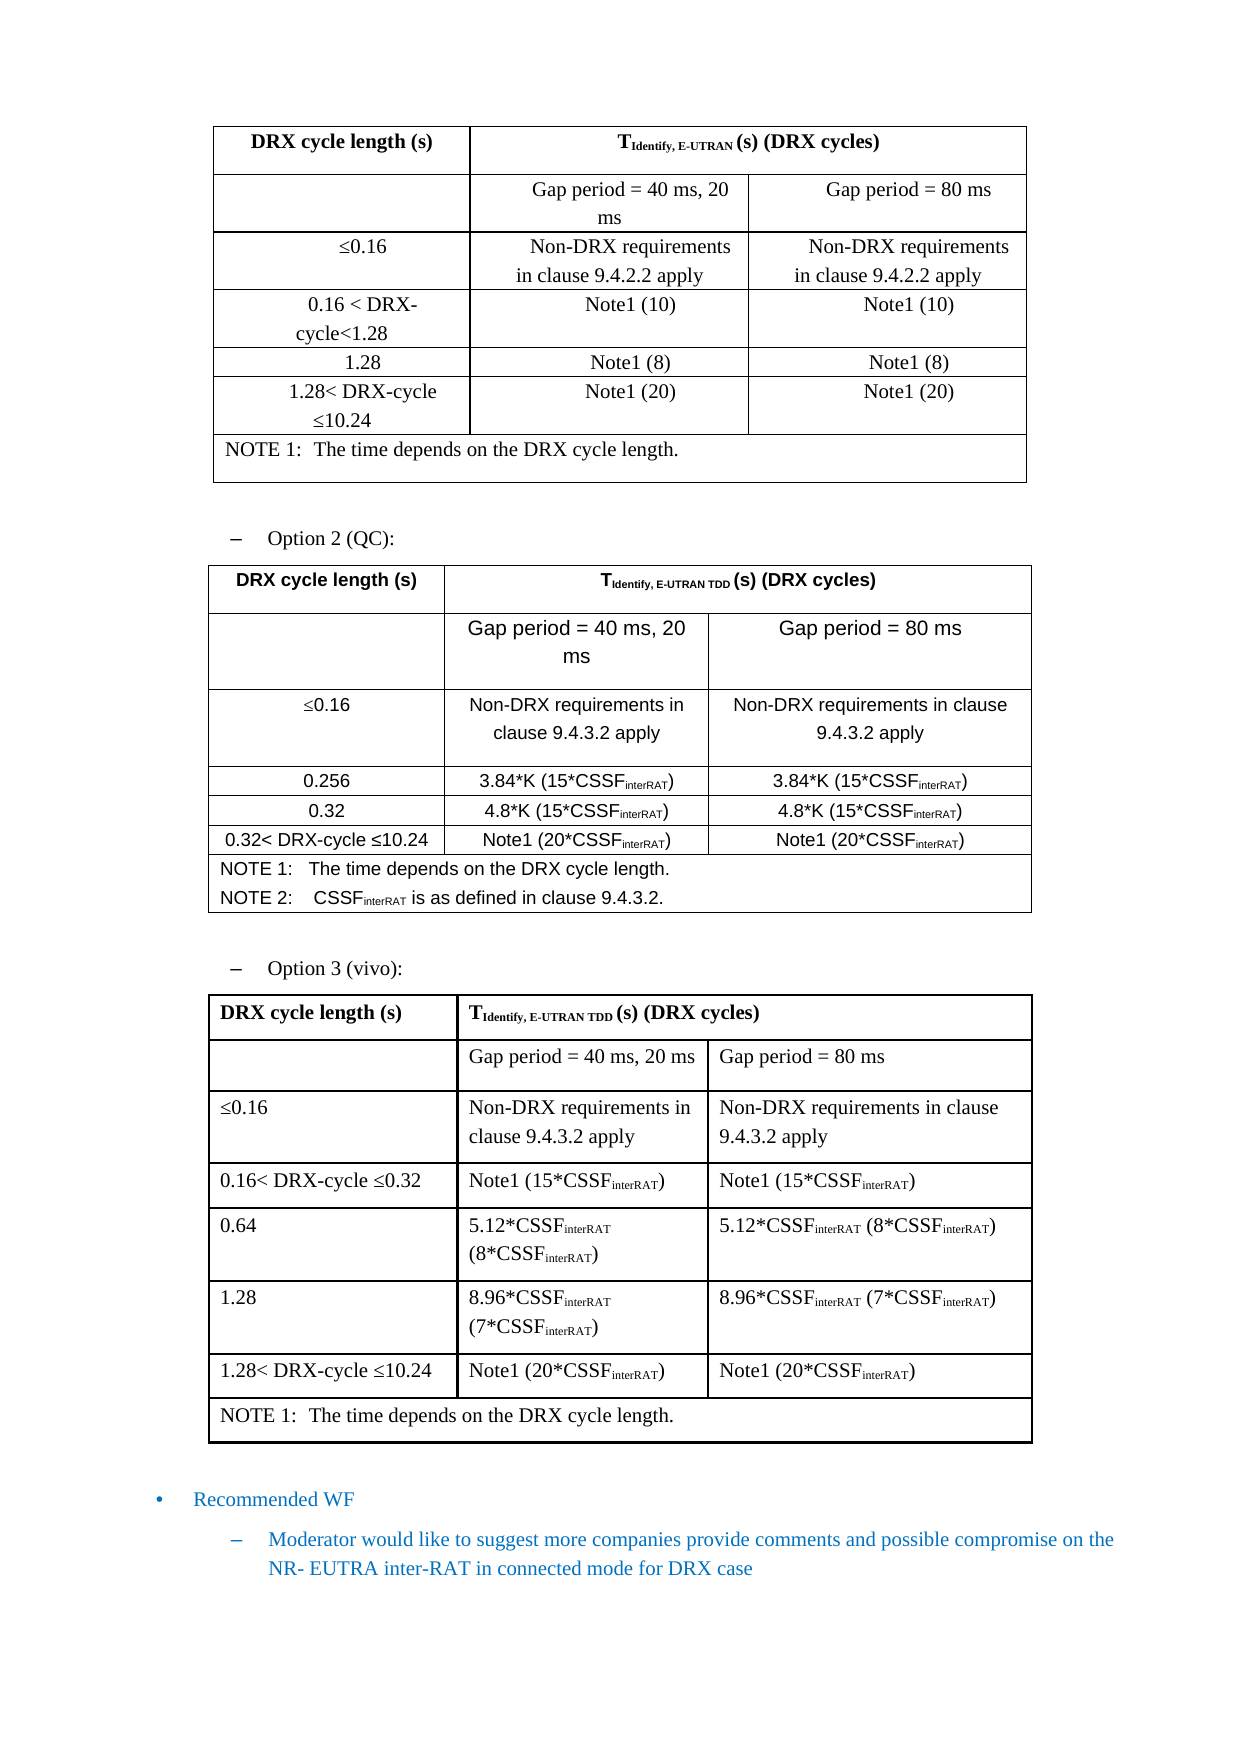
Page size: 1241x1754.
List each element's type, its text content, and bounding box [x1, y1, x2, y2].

table_cell ≤0.16 [214, 233, 469, 289]
table_header TIdentify, E-UTRAN (s) (DRX cycles) [471, 127, 1026, 174]
table_cell Note1 (15*CSSFinterRAT) [459, 1164, 707, 1207]
table_cell 8.96*CSSFinterRAT (7*CSSFinterRAT) [709, 1282, 1031, 1352]
table_cell Note1 (20*CSSFinterRAT) [459, 1355, 707, 1397]
table_cell 3.84*K (15*CSSFinterRAT) [709, 767, 1031, 795]
table_cell NOTE 1: The time depends on the DRX cycle length. [210, 1399, 1031, 1441]
list Option 3 (vivo): [230, 953, 1122, 982]
table_cell 0.256 [209, 767, 444, 795]
table_header TIdentify, E-UTRAN TDD (s) (DRX cycles) [459, 996, 1031, 1039]
table_cell Note1 (20*CSSFinterRAT) [709, 1355, 1031, 1397]
table_cell Non-DRX requirements in clause 9.4.3.2 apply [445, 690, 708, 766]
table_cell [210, 1041, 456, 1089]
table_cell NOTE 1: The time depends on the DRX cycle length. [214, 435, 1026, 482]
table_cell ≤0.16 [210, 1092, 456, 1162]
table_cell 0.16< DRX-cycle ≤0.32 [210, 1164, 456, 1207]
table_cell Non-DRX requirements in clause 9.4.3.2 apply [709, 1092, 1031, 1162]
table_cell Non-DRX requirements in clause 9.4.3.2 apply [709, 690, 1031, 766]
table_cell 1.28 [214, 348, 469, 376]
table_cell Note1 (8) [749, 348, 1026, 376]
table_cell Gap period = 80 ms [709, 614, 1031, 689]
table_cell Note1 (8) [471, 348, 748, 376]
table_cell 1.28< DRX-cycle ≤10.24 [210, 1355, 456, 1397]
table_cell 0.64 [210, 1209, 456, 1279]
table_cell Non-DRX requirements in clause 9.4.2.2 apply [471, 233, 748, 289]
table_cell 4.8*K (15*CSSFinterRAT) [709, 796, 1031, 824]
table_cell 0.32 [209, 796, 444, 824]
table_cell Non-DRX requirements in clause 9.4.2.2 apply [749, 233, 1026, 289]
table_header TIdentify, E-UTRAN TDD (s) (DRX cycles) [445, 566, 1031, 613]
table_cell [214, 175, 469, 231]
table_cell Note1 (10) [471, 290, 748, 347]
table_cell NOTE 1: The time depends on the DRX cycle length. NOTE 2: CSSFinterRAT is as defined in clause 9.4.3.2. [209, 855, 1031, 912]
table_cell Note1 (15*CSSFinterRAT) [709, 1164, 1031, 1207]
table_cell Note1 (20) [749, 377, 1026, 434]
table_header DRX cycle length (s) [210, 996, 456, 1039]
list Moderator would like to suggest more companies provide comments and possible compromise on the NR- EUTRA inter-RAT in connected mode for DRX case [231, 1525, 1122, 1582]
table_cell Note1 (20*CSSFinterRAT) [709, 826, 1031, 854]
table_cell 1.28 [210, 1282, 456, 1352]
table_cell 3.84*K (15*CSSFinterRAT) [445, 767, 708, 795]
table_cell 4.8*K (15*CSSFinterRAT) [445, 796, 708, 824]
table_cell 5.12*CSSFinterRAT (8*CSSFinterRAT) [709, 1209, 1031, 1279]
table_cell Gap period = 40 ms, 20 ms [445, 614, 708, 689]
table_cell ≤0.16 [209, 690, 444, 766]
table_cell Gap period = 40 ms, 20 ms [459, 1041, 707, 1089]
table_cell Note1 (20*CSSFinterRAT) [445, 826, 708, 854]
table_cell Non-DRX requirements in clause 9.4.3.2 apply [459, 1092, 707, 1162]
table_cell Note1 (20) [471, 377, 748, 434]
table_cell Gap period = 80 ms [709, 1041, 1031, 1089]
table_cell 5.12*CSSFinterRAT (8*CSSFinterRAT) [459, 1209, 707, 1279]
table_cell [209, 614, 444, 689]
table_cell Gap period = 40 ms, 20 ms [471, 175, 748, 231]
table_cell Note1 (10) [749, 290, 1026, 347]
table_cell 0.16 < DRX-cycle<1.28 [214, 290, 469, 347]
table_cell 0.32< DRX-cycle ≤10.24 [209, 826, 444, 854]
table_cell Gap period = 80 ms [749, 175, 1026, 231]
table_cell 1.28< DRX-cycle ≤10.24 [214, 377, 469, 434]
list Recommended WF [156, 1484, 1122, 1513]
table_cell 8.96*CSSFinterRAT (7*CSSFinterRAT) [459, 1282, 707, 1352]
table_header DRX cycle length (s) [214, 127, 469, 174]
table_header DRX cycle length (s) [209, 566, 444, 613]
list Option 2 (QC): [230, 524, 1122, 552]
